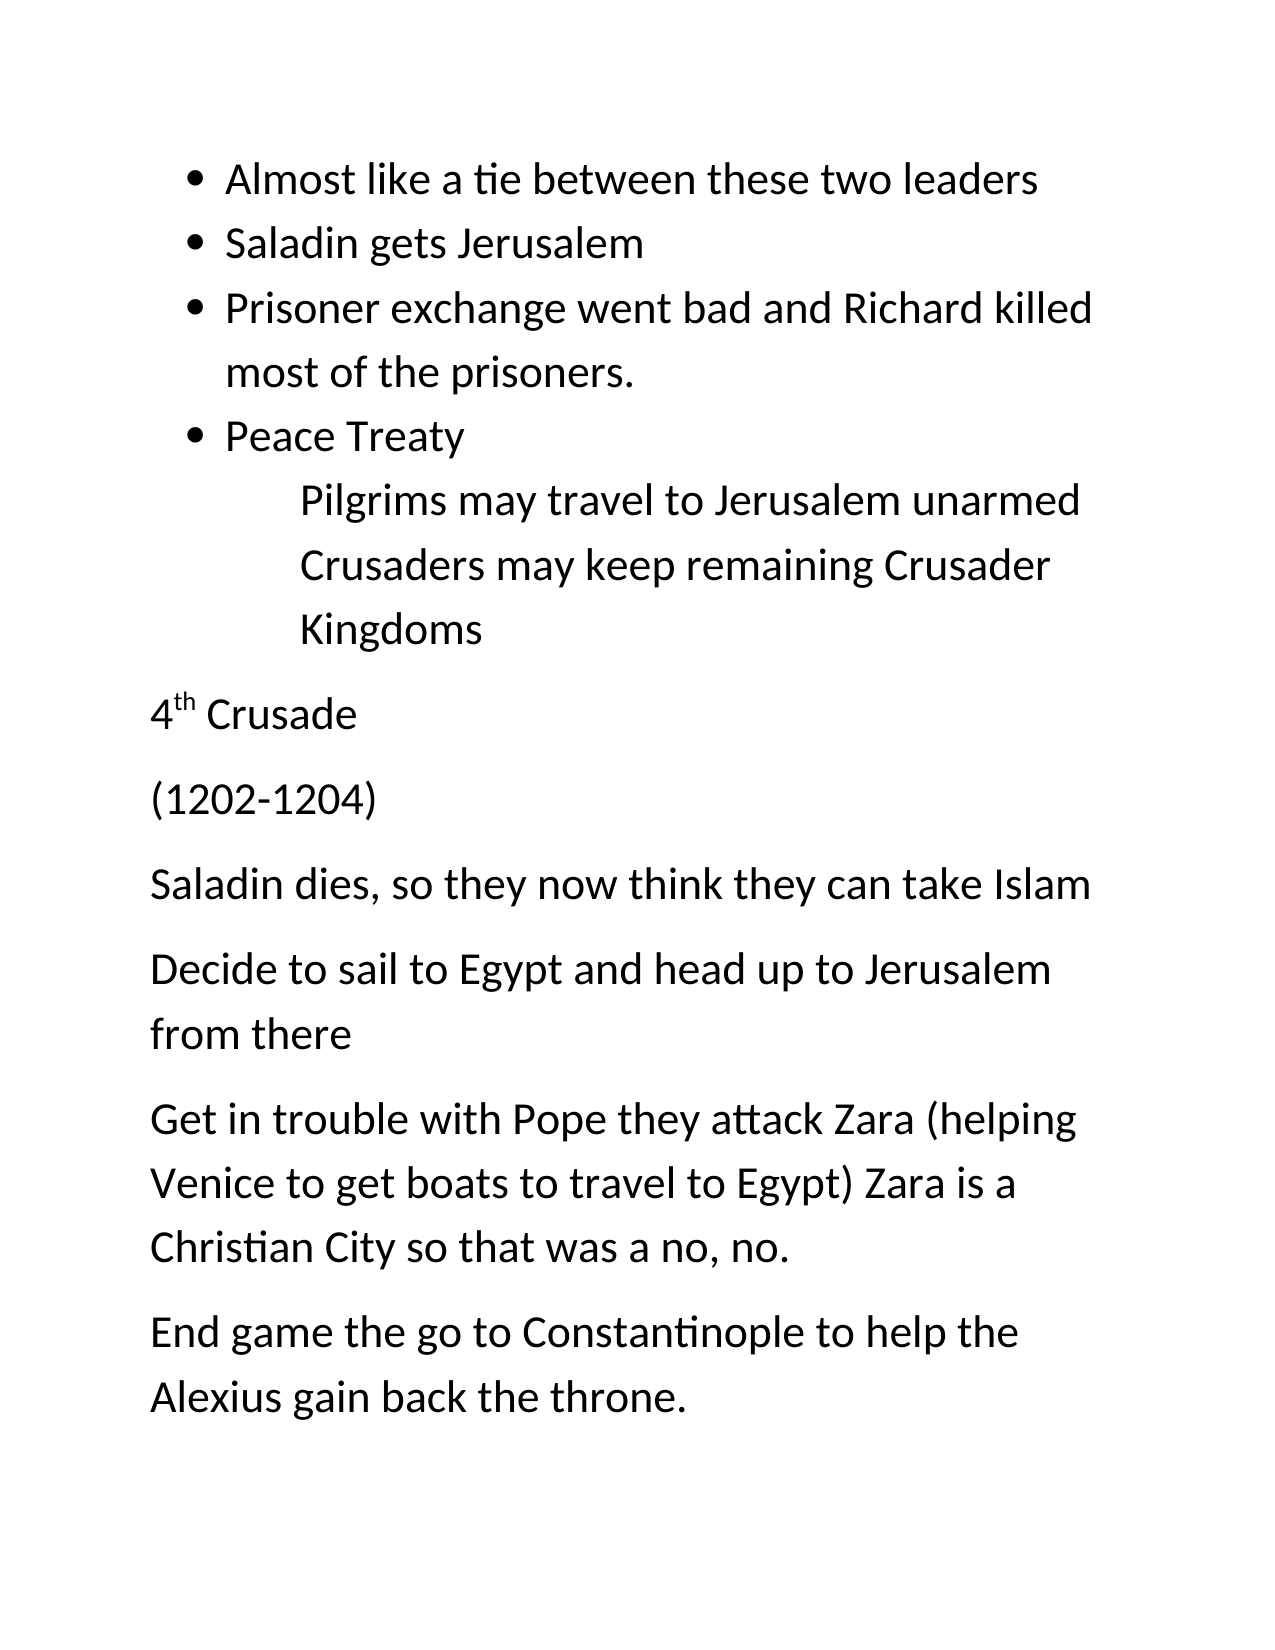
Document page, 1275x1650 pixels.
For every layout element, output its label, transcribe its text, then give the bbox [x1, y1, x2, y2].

text 4th Crusade [150, 685, 1125, 741]
list Crusaders may keep remaining Crusader Kingdoms [300, 536, 1125, 656]
list Peace Treaty [187, 407, 1125, 463]
text Saladin dies, so they now think they can take Islam [150, 855, 1125, 911]
list Pilgrims may travel to Jerusalem unarmed [300, 471, 1125, 527]
text End game the go to Constantinople to help the Alexius gain back the throne. [150, 1303, 1125, 1423]
text (1202-1204) [150, 770, 1125, 826]
list Saladin gets Jerusalem [187, 214, 1125, 270]
text Get in trouble with Pope they attack Zara (helping Venice to get boats to travel to Egypt) Zara is a Christian City so that was a no, no. [150, 1090, 1125, 1274]
list Prisoner exchange went bad and Richard killed most of the prisoners. [187, 278, 1125, 399]
list Almost like a tie between these two leaders [187, 150, 1125, 206]
text Decide to sail to Egypt and head up to Jerusalem from there [150, 940, 1125, 1061]
